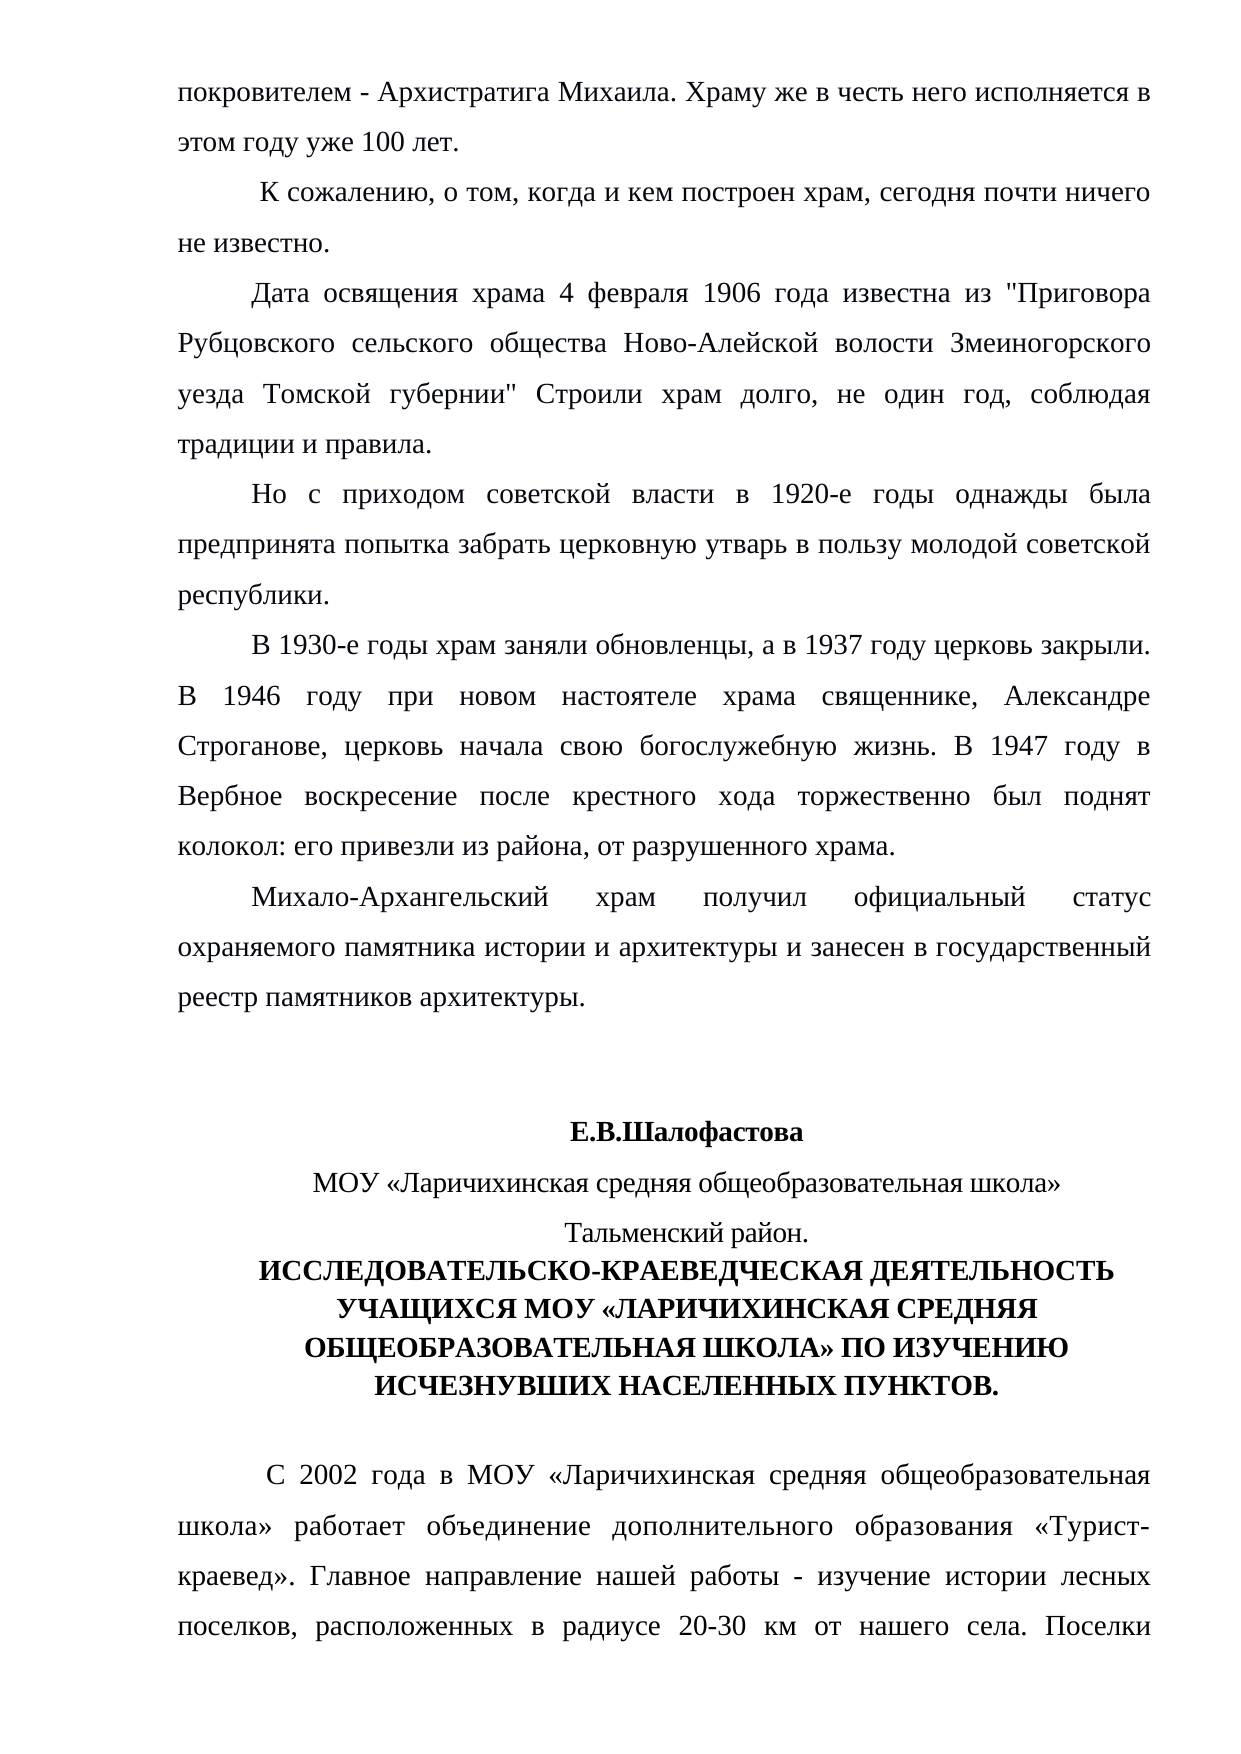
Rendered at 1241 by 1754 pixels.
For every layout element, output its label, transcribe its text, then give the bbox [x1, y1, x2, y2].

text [177, 74, 1152, 158]
text Михало-Архангельский храм получил официальный статус охраняемого памятника истории и архитектуры и занесен в государственный реестр памятников архитектуры. [177, 879, 1152, 1013]
text МОУ «Ларичихинская средняя общеобразовательная школа» [222, 1152, 1152, 1202]
text Дата освящения храма 4 февраля 1906 года известна из "Приговора Рубцовского сельского общества Ново-Алейской волости Змеиногорского уезда Томской губернии" Строили храм долго, не один год, соблюдая традиции и правила. [177, 275, 1152, 459]
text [177, 1457, 1152, 1642]
text Е.В.Шалофастова [222, 1101, 1152, 1152]
text Тальменский район. [222, 1202, 1152, 1253]
text В 1930-е годы храм заняли обновленцы, а в 1937 году церковь закрыли. В 1946 году при новом настоятеле храма священнике, Александре Строганове, церковь начала свою богослужебную жизнь. В 1947 году в Вербное воскресение после крестного хода торжественно был поднят колокол: его привезли из района, от разрушенного храма. [177, 627, 1152, 862]
text ИССЛЕДОВАТЕЛЬСКО-КРАЕВЕДЧЕСКАЯ ДЕЯТЕЛЬНОСТЬ УЧАЩИХСЯ МОУ «ЛАРИЧИХИНСКАЯ СРЕДНЯЯ ОБЩЕОБРАЗОВАТЕЛЬНАЯ ШКОЛА» ПО ИЗУЧЕНИЮ ИСЧЕЗНУВШИХ НАСЕЛЕННЫХ ПУНКТОВ. [222, 1253, 1152, 1402]
text К сожалению, о том, когда и кем построен храм, сегодня почти ничего не известно. [177, 174, 1152, 258]
text Но с приходом советской власти в 1920-е годы однажды была предпринята попытка забрать церковную утварь в пользу молодой советской республики. [177, 476, 1152, 611]
